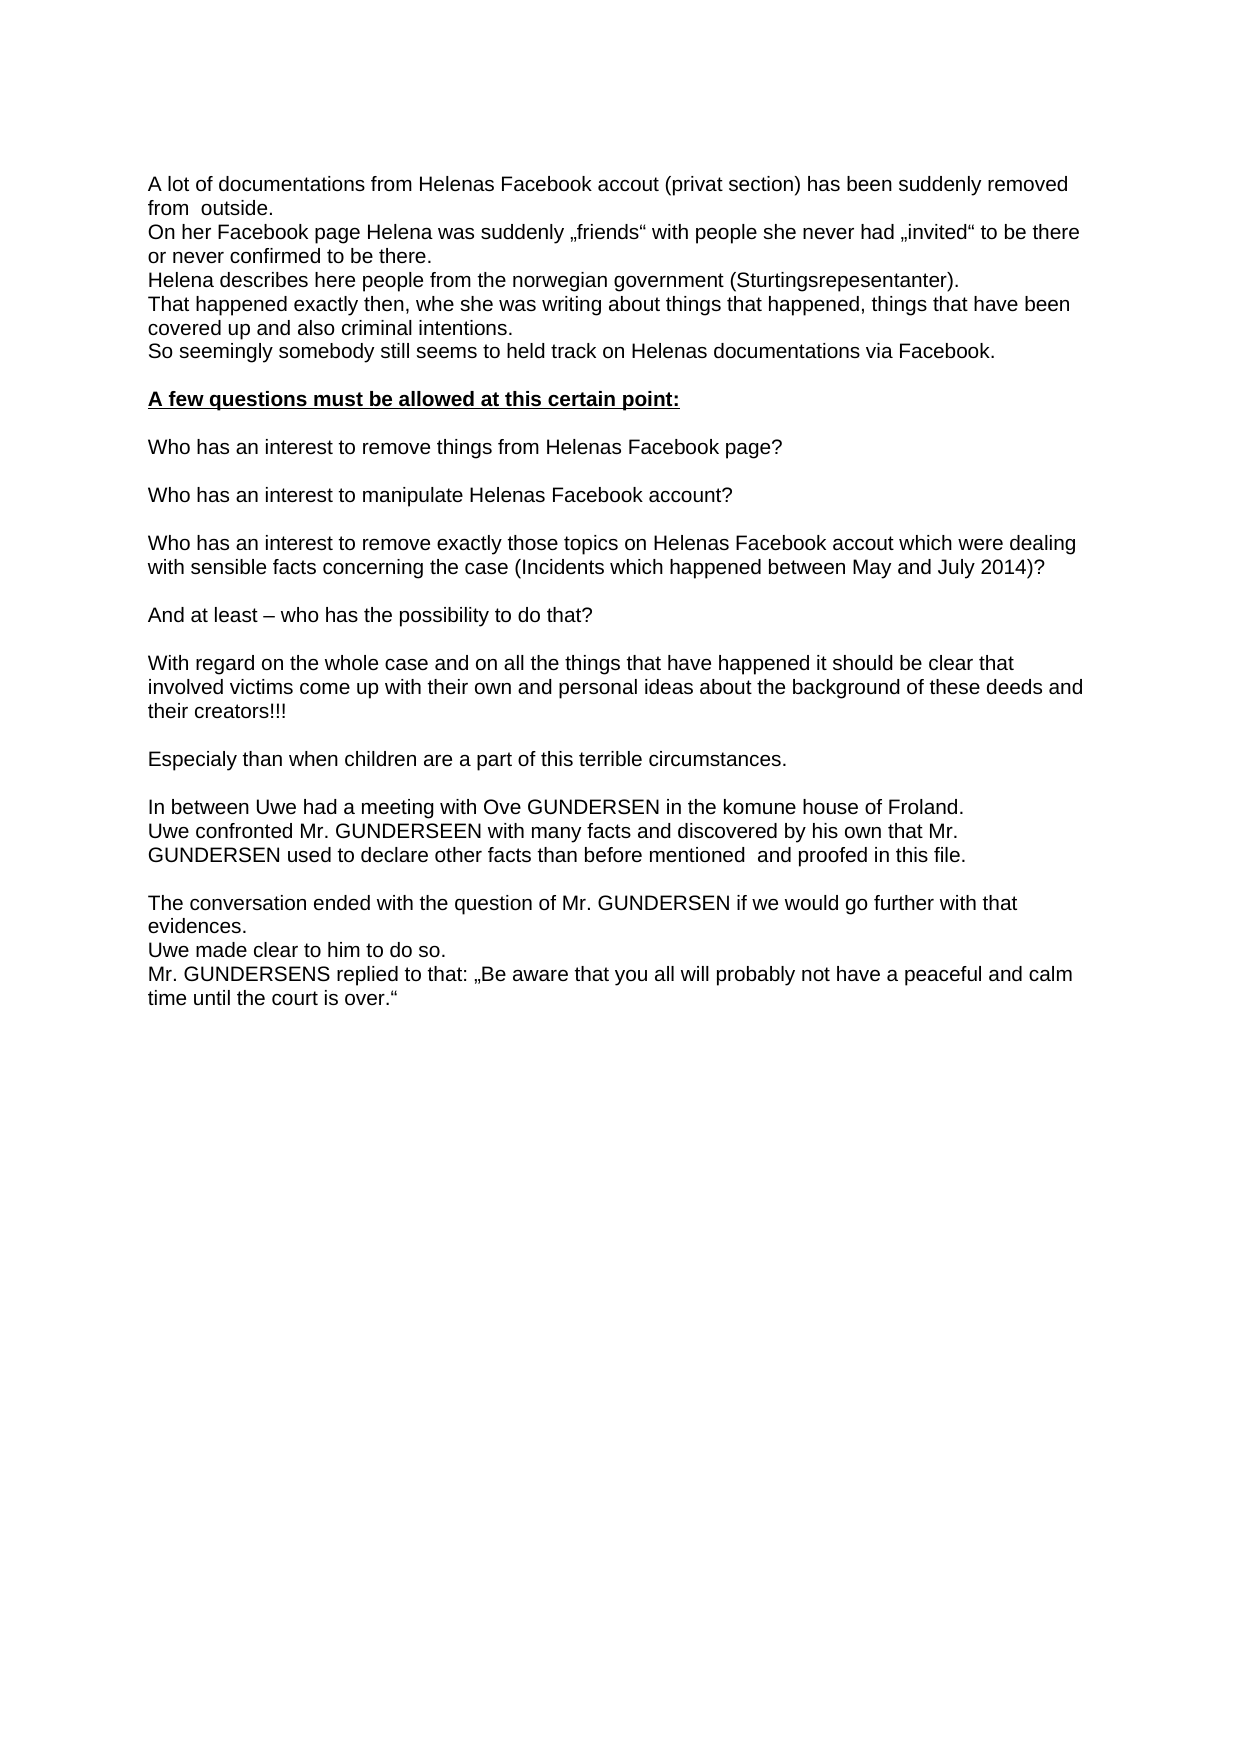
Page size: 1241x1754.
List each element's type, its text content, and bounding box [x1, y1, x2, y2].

text Who has an interest to remove things from Helenas Facebook page? [148, 435, 1093, 459]
text A few questions must be allowed at this certain point: [148, 387, 1093, 411]
text Especialy than when children are a part of this terrible circumstances. [148, 747, 1093, 771]
text And at least – who has the possibility to do that? [148, 603, 1093, 627]
text With regard on the whole case and on all the things that have happened it should be clear that involved victims come up with their own and personal ideas about the background of these deeds and their creators!!! [148, 651, 1093, 723]
text A lot of documentations from Helenas Facebook accout (privat section) has been suddenly removed from outside. [148, 172, 1093, 219]
text Who has an interest to manipulate Helenas Facebook account? [148, 483, 1093, 507]
text That happened exactly then, whe she was writing about things that happened, things that have been covered up and also criminal intentions. [148, 291, 1093, 339]
text Mr. GUNDERSENS replied to that: „Be aware that you all will probably not have a peaceful and calm time until the court is over.“ [148, 962, 1093, 1010]
text Who has an interest to remove exactly those topics on Helenas Facebook accout which were dealing with sensible facts concerning the case (Incidents which happened between May and July 2014)? [148, 531, 1093, 579]
text Uwe made clear to him to do so. [148, 938, 1093, 962]
text So seemingly somebody still seems to held track on Helenas documentations via Facebook. [148, 339, 1093, 363]
text On her Facebook page Helena was suddenly „friends“ with people she never had „invited“ to be there or never confirmed to be there. [148, 219, 1093, 267]
text The conversation ended with the question of Mr. GUNDERSEN if we would go further with that evidences. [148, 890, 1093, 938]
text Helena describes here people from the norwegian government (Sturtingsrepesentanter). [148, 267, 1093, 291]
text Uwe confronted Mr. GUNDERSEEN with many facts and discovered by his own that Mr. GUNDERSEN used to declare other facts than before mentioned and proofed in this file. [148, 818, 1093, 866]
text In between Uwe had a meeting with Ove GUNDERSEN in the komune house of Froland. [148, 794, 1093, 818]
